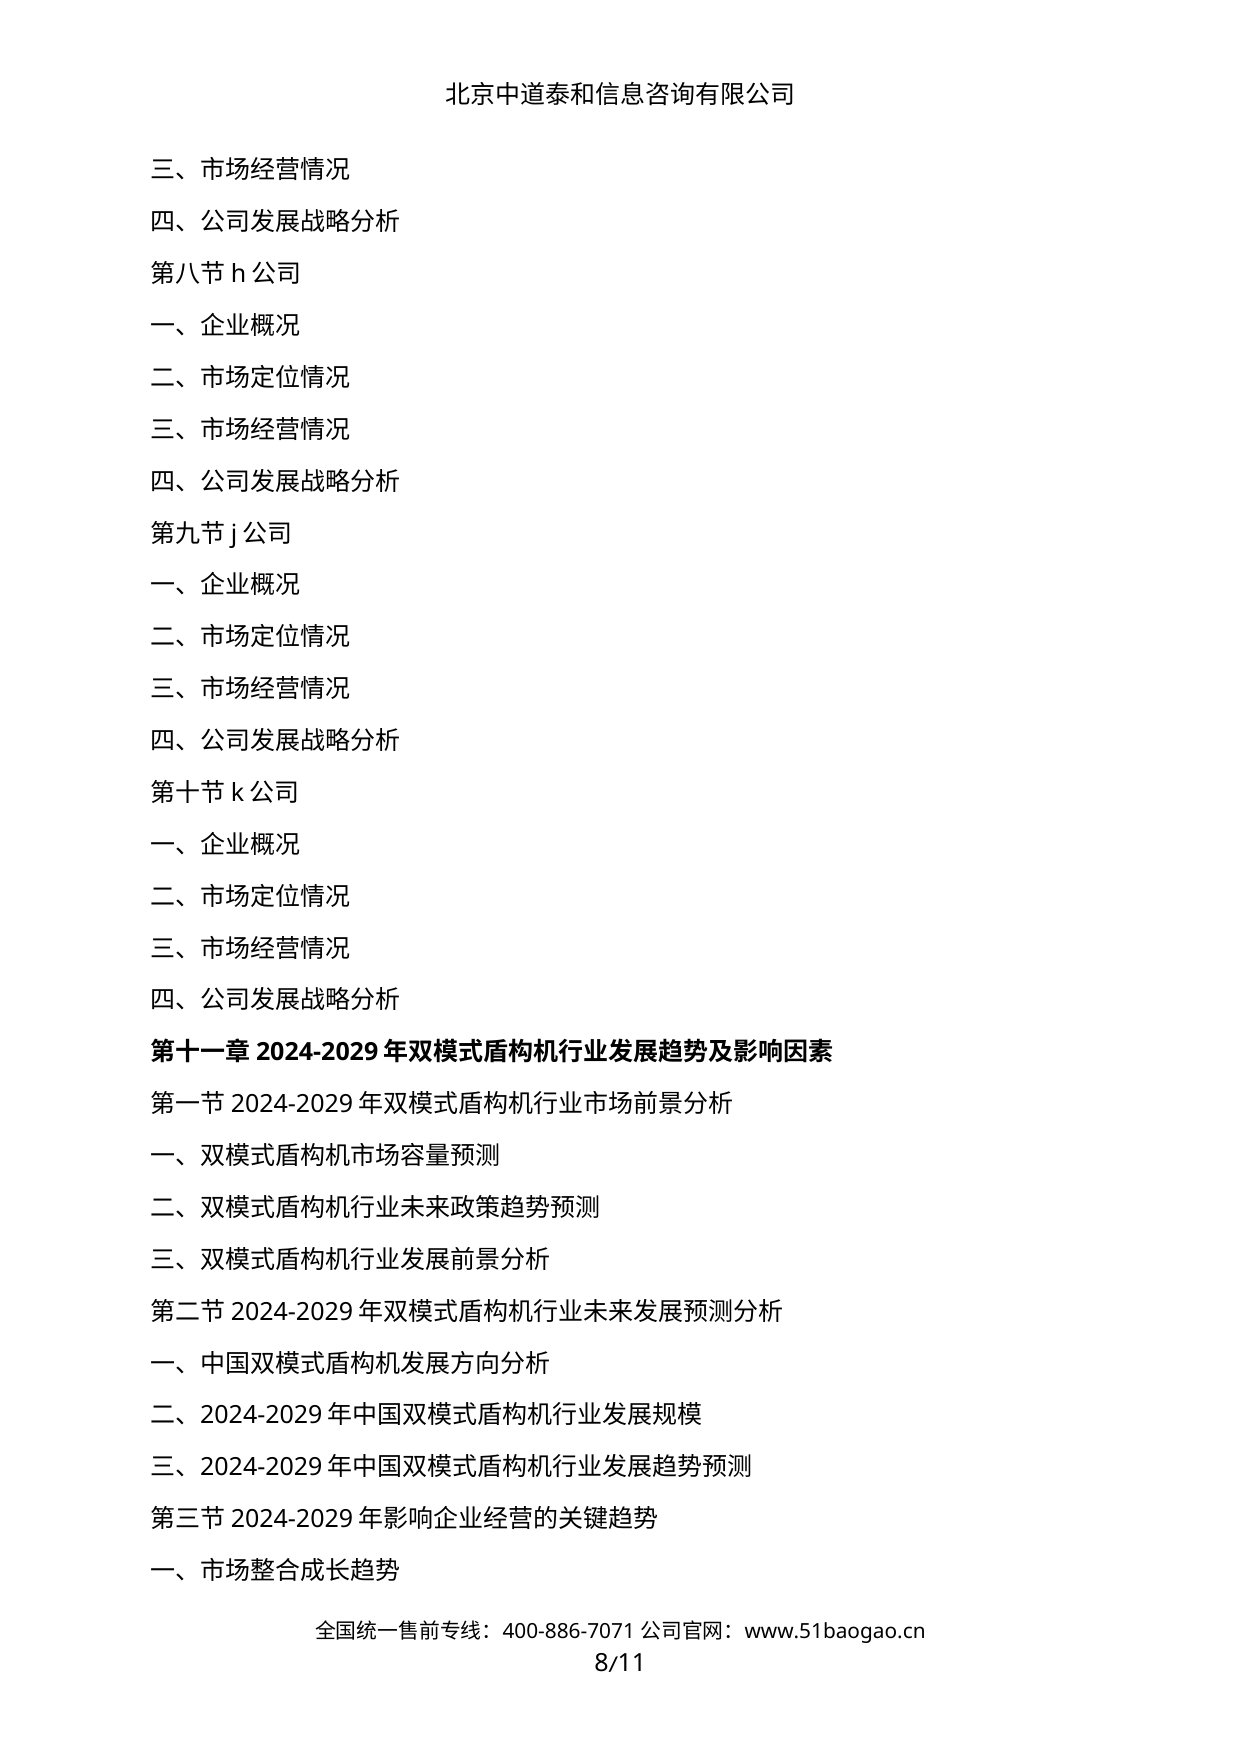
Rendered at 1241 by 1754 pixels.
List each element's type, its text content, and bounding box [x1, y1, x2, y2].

text 一、中国双模式盾构机发展方向分析 [150, 1343, 1090, 1379]
text 三、双模式盾构机行业发展前景分析 [150, 1239, 1090, 1276]
text 第二节 2024-2029年双模式盾构机行业未来发展预测分析 [150, 1291, 1090, 1327]
text 二、市场定位情况 [150, 357, 1090, 394]
text 一、市场整合成长趋势 [150, 1551, 1090, 1587]
text 二、市场定位情况 [150, 876, 1090, 912]
text 三、市场经营情况 [150, 150, 1090, 186]
text 三、市场经营情况 [150, 409, 1090, 446]
text 四、公司发展战略分析 [150, 202, 1090, 238]
text 一、企业概况 [150, 824, 1090, 861]
text 三、市场经营情况 [150, 669, 1090, 705]
text 第十一章 2024-2029年双模式盾构机行业发展趋势及影响因素 [150, 1032, 1090, 1068]
text 四、公司发展战略分析 [150, 980, 1090, 1016]
text 二、市场定位情况 [150, 617, 1090, 653]
text 第一节 2024-2029年双模式盾构机行业市场前景分析 [150, 1084, 1090, 1120]
text 四、公司发展战略分析 [150, 461, 1090, 497]
text 一、企业概况 [150, 565, 1090, 601]
text 第十节 k公司 [150, 772, 1090, 809]
text 第八节 h公司 [150, 254, 1090, 290]
text 二、双模式盾构机行业未来政策趋势预测 [150, 1187, 1090, 1224]
text 一、双模式盾构机市场容量预测 [150, 1136, 1090, 1172]
text 第三节 2024-2029年影响企业经营的关键趋势 [150, 1499, 1090, 1535]
text 一、企业概况 [150, 306, 1090, 342]
text 二、2024-2029年中国双模式盾构机行业发展规模 [150, 1395, 1090, 1431]
text 三、市场经营情况 [150, 928, 1090, 964]
text 第九节 j公司 [150, 513, 1090, 549]
text 四、公司发展战略分析 [150, 721, 1090, 757]
text 三、2024-2029年中国双模式盾构机行业发展趋势预测 [150, 1447, 1090, 1483]
